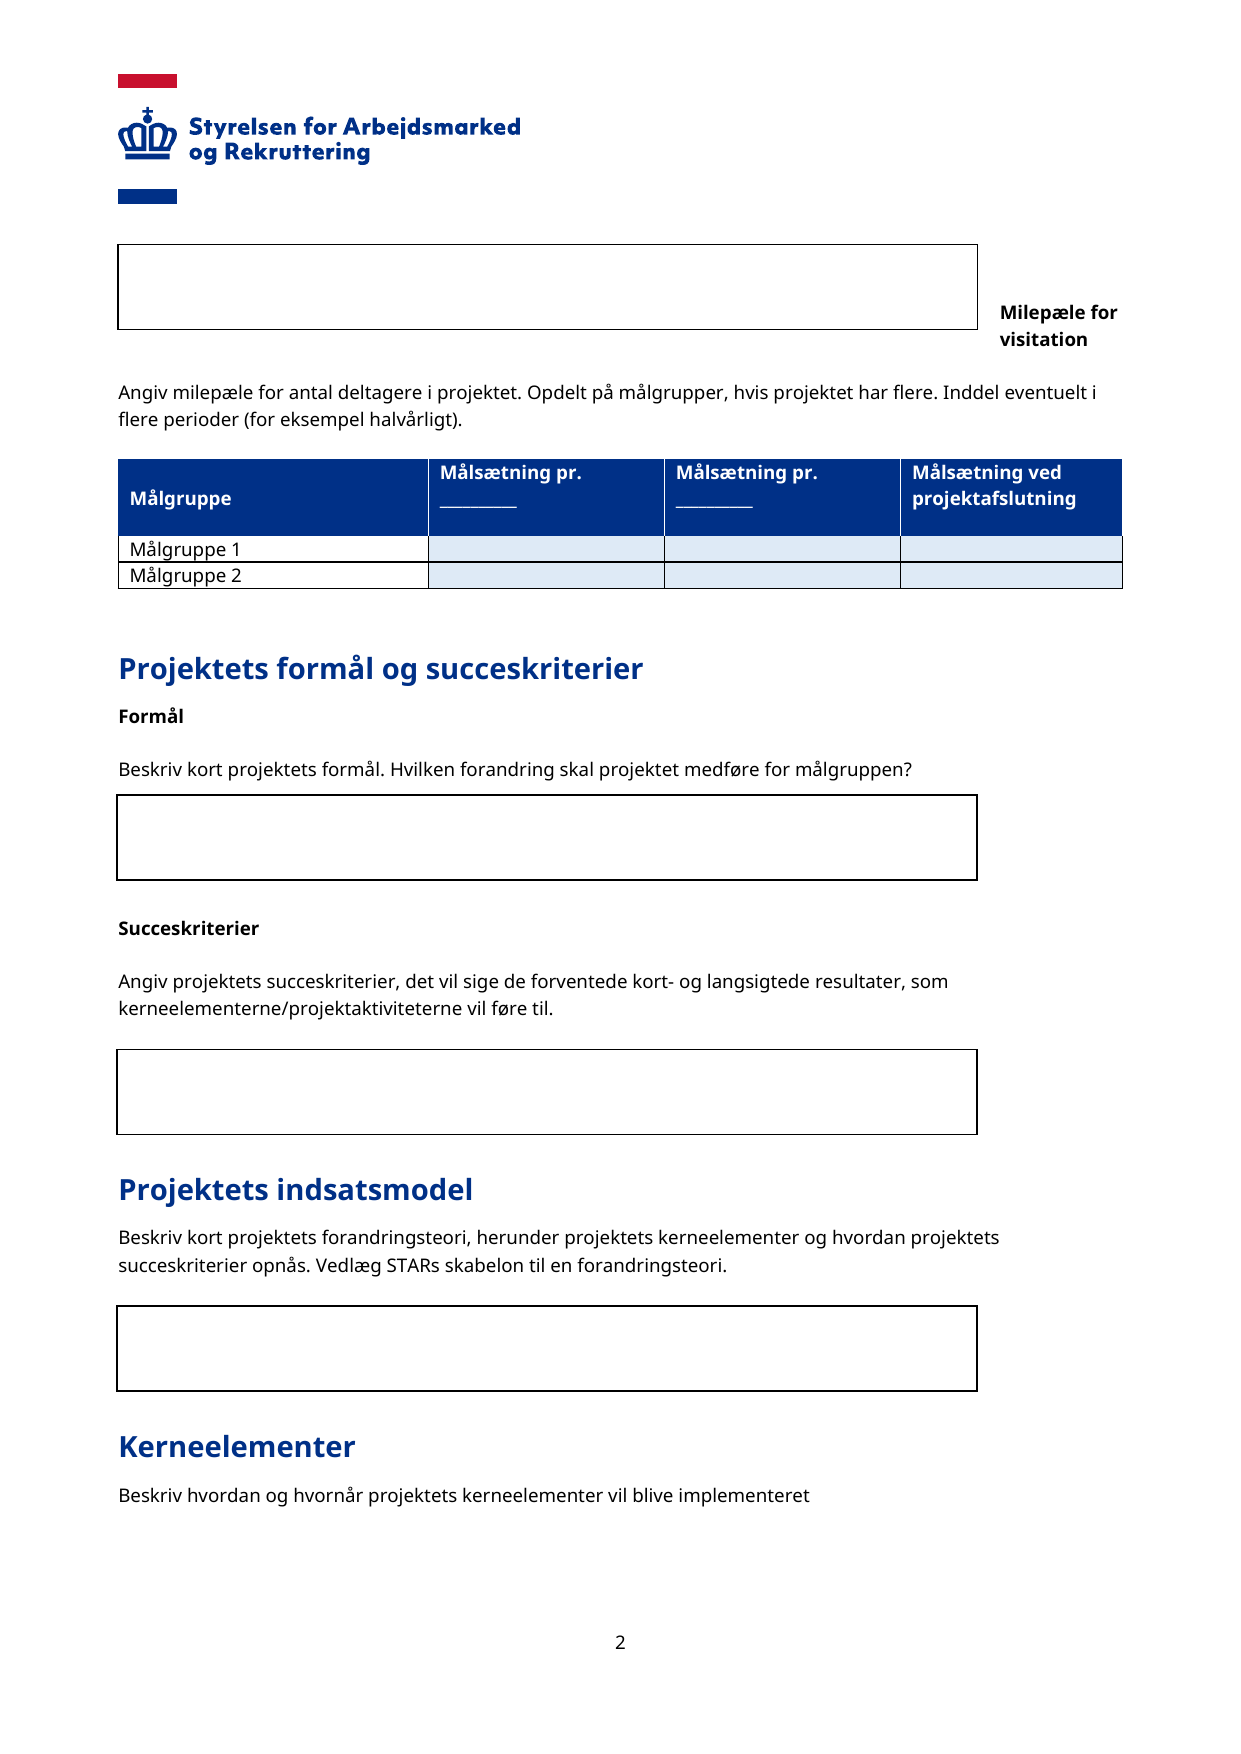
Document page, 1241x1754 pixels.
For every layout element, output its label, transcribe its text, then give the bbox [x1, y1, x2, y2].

table_cell Målgruppe 2 [119, 563, 428, 588]
table_cell [901, 536, 1122, 561]
subtitle Milepæle for visitation [118, 299, 1122, 352]
table_header Målsætning pr. __________ [429, 459, 664, 536]
text Beskriv hvordan og hvornår projektets kerneelementer vil blive implementeret [118, 1482, 1122, 1507]
table_header Målsætning ved projektafslutning [901, 459, 1122, 536]
table_cell Målgruppe 1 [119, 536, 428, 561]
table_cell [901, 563, 1122, 588]
table_header Målgruppe [118, 459, 428, 536]
text Beskriv kort projektets forandringsteori, herunder projektets kerneelementer og hvordan projektets succeskriterier opnås. Vedlæg STARs skabelon til en forandringsteori. [118, 1224, 1122, 1277]
table_cell [665, 563, 900, 588]
subtitle Projektets formål og succeskriterier [118, 648, 1122, 688]
text Angiv projektets succeskriterier, det vil sige de forventede kort- og langsigtede resultater, som kerneelementerne/projektaktiviteterne vil føre til. [118, 968, 1122, 1021]
subtitle Projektets indsatsmodel [118, 1098, 1122, 1209]
subtitle Kerneelementer [118, 1357, 1122, 1466]
table_cell [429, 536, 664, 561]
table_cell [429, 563, 664, 588]
table_header Målsætning pr. __________ [665, 459, 900, 536]
subtitle Succeskriterier [118, 809, 1122, 941]
text Angiv milepæle for antal deltagere i projektet. Opdelt på målgrupper, hvis projektet har flere. Inddel eventuelt i flere perioder (for eksempel halvårligt). [118, 379, 1122, 432]
table_cell [665, 536, 900, 561]
text Beskriv kort projektets formål. Hvilken forandring skal projektet medføre for målgruppen? [118, 756, 1122, 782]
subtitle Formål [118, 704, 1122, 729]
